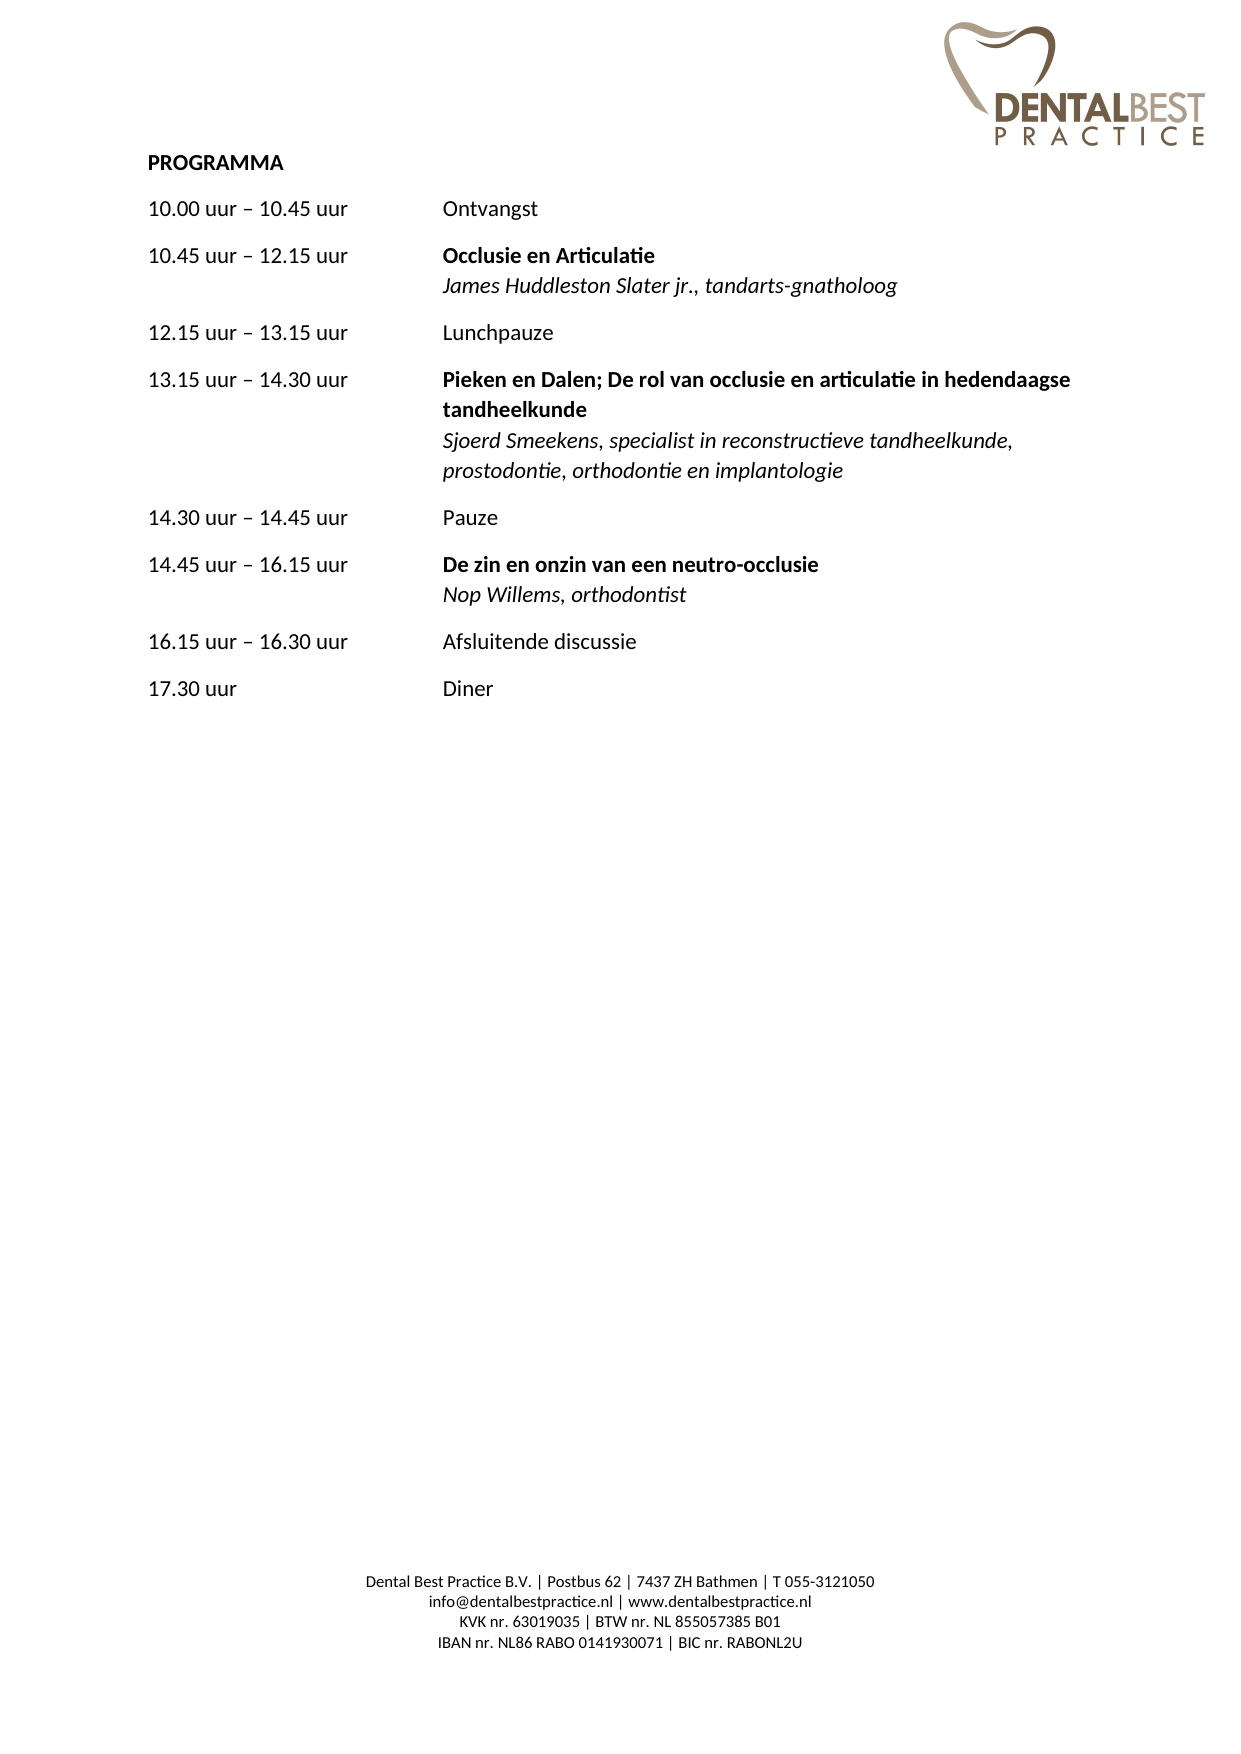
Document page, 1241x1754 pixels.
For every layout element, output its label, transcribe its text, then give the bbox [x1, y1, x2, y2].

text 10.00 uur – 10.45 uur Ontvangst [148, 194, 1093, 222]
text 14.45 uur – 16.15 uur De zin en onzin van een neutro-occlusie Nop Willems, orthodontist [148, 550, 1093, 608]
text 12.15 uur – 13.15 uur Lunchpauze [148, 318, 1093, 346]
text 14.30 uur – 14.45 uur Pauze [148, 503, 1093, 531]
text PROGRAMMA [148, 148, 1093, 176]
text 17.30 uur Diner [148, 674, 1093, 702]
text 16.15 uur – 16.30 uur Afsluitende discussie [148, 627, 1093, 655]
text 10.45 uur – 12.15 uur Occlusie en Articulatie James Huddleston Slater jr., tandarts-gnatholoog [148, 241, 1093, 299]
picture [935, 11, 1214, 159]
text 13.15 uur – 14.30 uur Pieken en Dalen; De rol van occlusie en articulatie in hedendaagse tandheelkunde Sjoerd Smeekens, specialist in reconstructieve tandheelkunde, prostodontie, orthodontie en implantologie [148, 365, 1093, 484]
